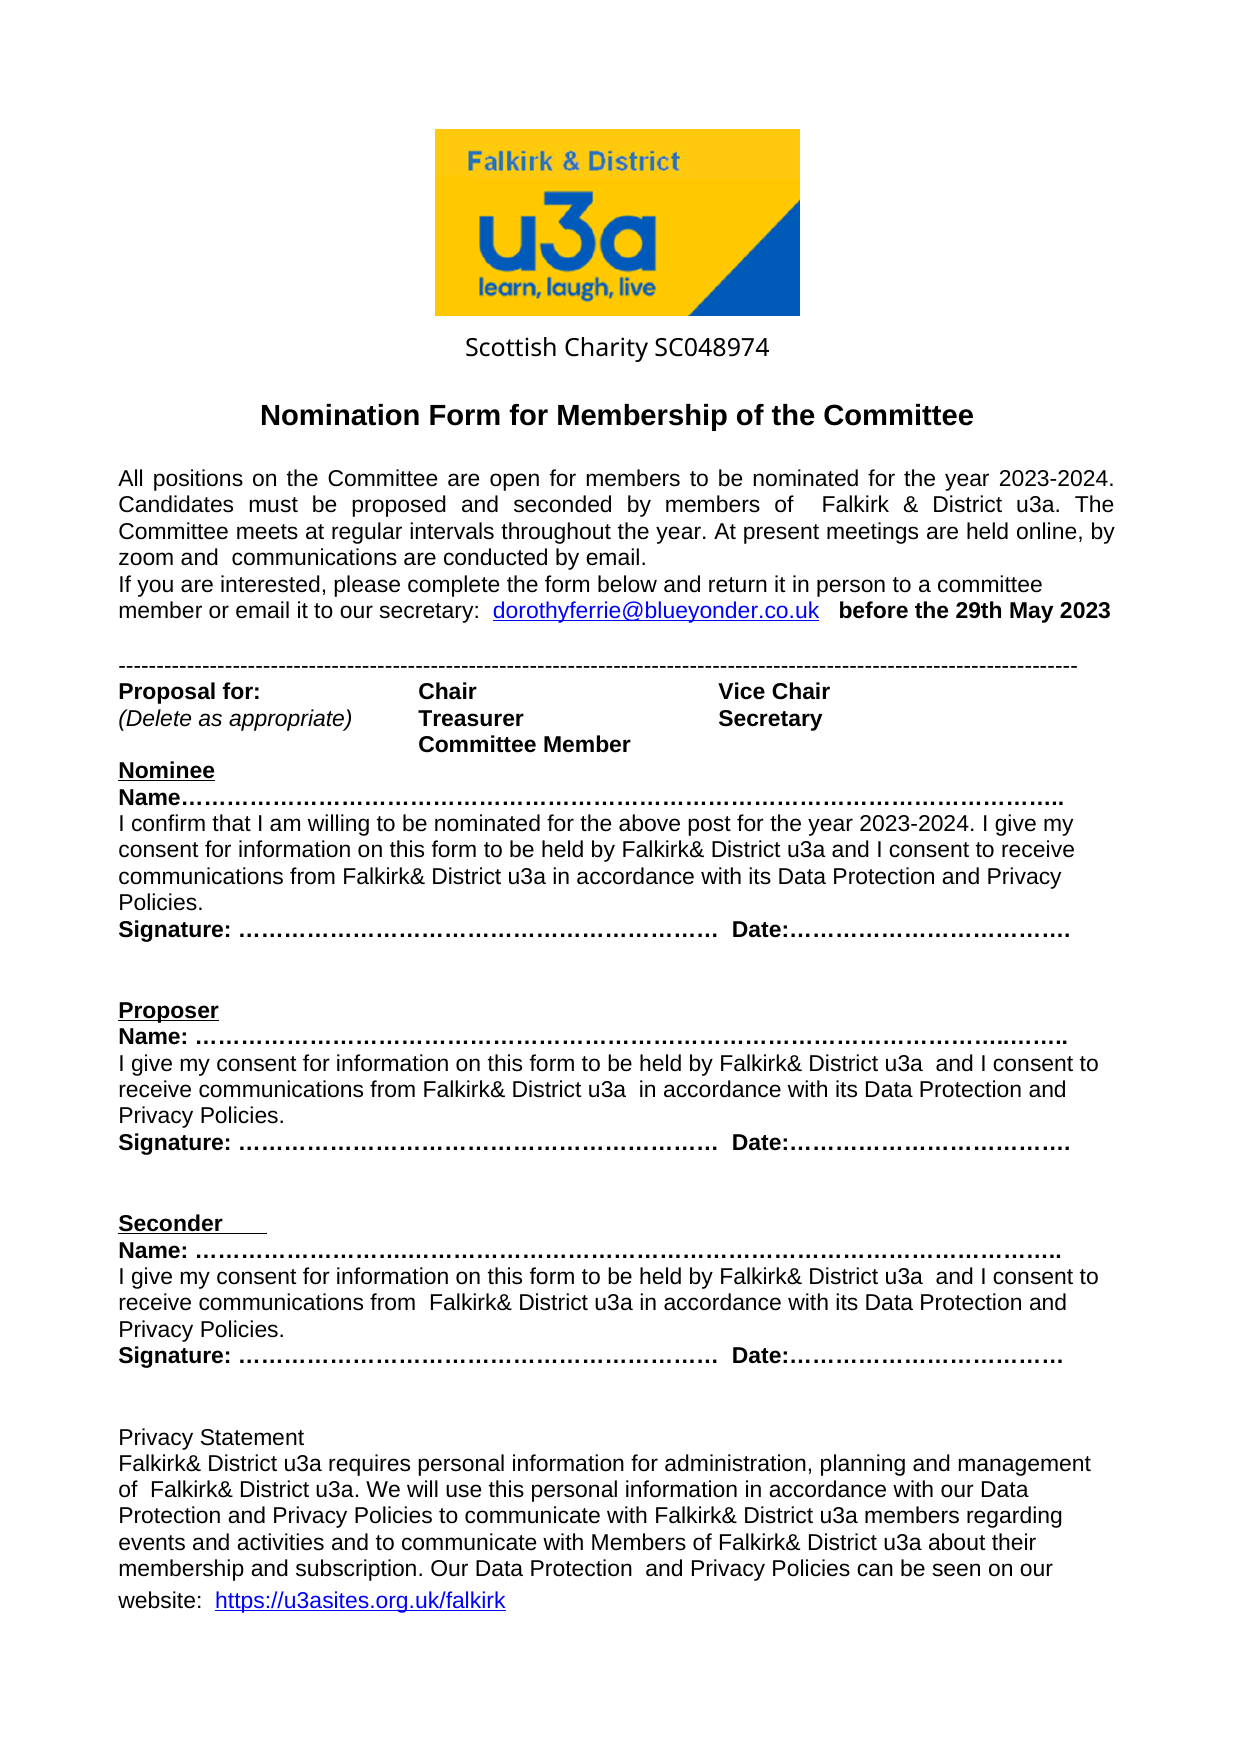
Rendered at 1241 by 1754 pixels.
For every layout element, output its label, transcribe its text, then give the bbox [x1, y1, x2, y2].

text I confirm that I am willing to be nominated for the above post for the year 2023-2024. I give my consent for information on this form to be held by Falkirk& District u3a and I consent to receive communications from Falkirk& District u3a in accordance with its Data Protection and Privacy Policies. [118, 810, 1116, 916]
text Privacy Statement [118, 1423, 1116, 1450]
text Name…………………………………………………………………………………………………….. [118, 784, 1116, 810]
text All positions on the Committee are open for members to be nominated for the year 2023-2024. Candidates must be proposed and seconded by members of Falkirk & District u3a. The Committee meets at regular intervals throughout the year. At present meetings are held online, by zoom and communications are conducted by email. [118, 465, 1116, 571]
text If you are interested, please complete the form below and return it in person to a committee member or email it to our secretary: dorothyferrie@blueyonder.co.uk before the 29th May 2023 [118, 571, 1116, 623]
text Nomination Form for Membership of the Committee [118, 398, 1116, 432]
text I give my consent for information on this form to be held by Falkirk& District u3a and I consent to receive communications from Falkirk& District u3a in accordance with its Data Protection and Privacy Policies. [118, 1263, 1116, 1342]
text Committee Member [118, 731, 1116, 757]
text Name: ……………………….………………………………………………………………………….. [118, 1237, 1116, 1263]
text (Delete as appropriate) Treasurer Secretary [118, 705, 1116, 731]
text Falkirk& District u3a requires personal information for administration, planning and management of Falkirk& District u3a. We will use this personal information in accordance with our Data Protection and Privacy Policies to communicate with Falkirk& District u3a members regarding events and activities and to communicate with Members of Falkirk& District u3a about their membership and subscription. Our Data Protection and Privacy Policies can be seen on our website: https://u3asites.org.uk/falkirk [118, 1450, 1116, 1616]
text Signature: ……………………………………………………… Date:……………………………… [118, 1342, 1116, 1368]
picture [435, 129, 800, 316]
text Name: ……………………………………………………………………………………………..…….. [118, 1023, 1116, 1050]
text ------------------------------------------------------------------------------------------------------------------------------ [118, 652, 1116, 678]
text Nominee [118, 757, 1116, 784]
text I give my consent for information on this form to be held by Falkirk& District u3a and I consent to receive communications from Falkirk& District u3a in accordance with its Data Protection and Privacy Policies. [118, 1050, 1116, 1129]
text Scottish Charity SC048974 [118, 330, 1116, 364]
text Signature: ……………………………………………………… Date:………………………………. [118, 1129, 1116, 1155]
text Seconder [118, 1210, 1116, 1237]
text Proposal for: Chair Vice Chair [118, 678, 1116, 705]
text Signature: ……………………………………………………… Date:………………………………. [118, 916, 1116, 942]
text Proposer [118, 997, 1116, 1023]
